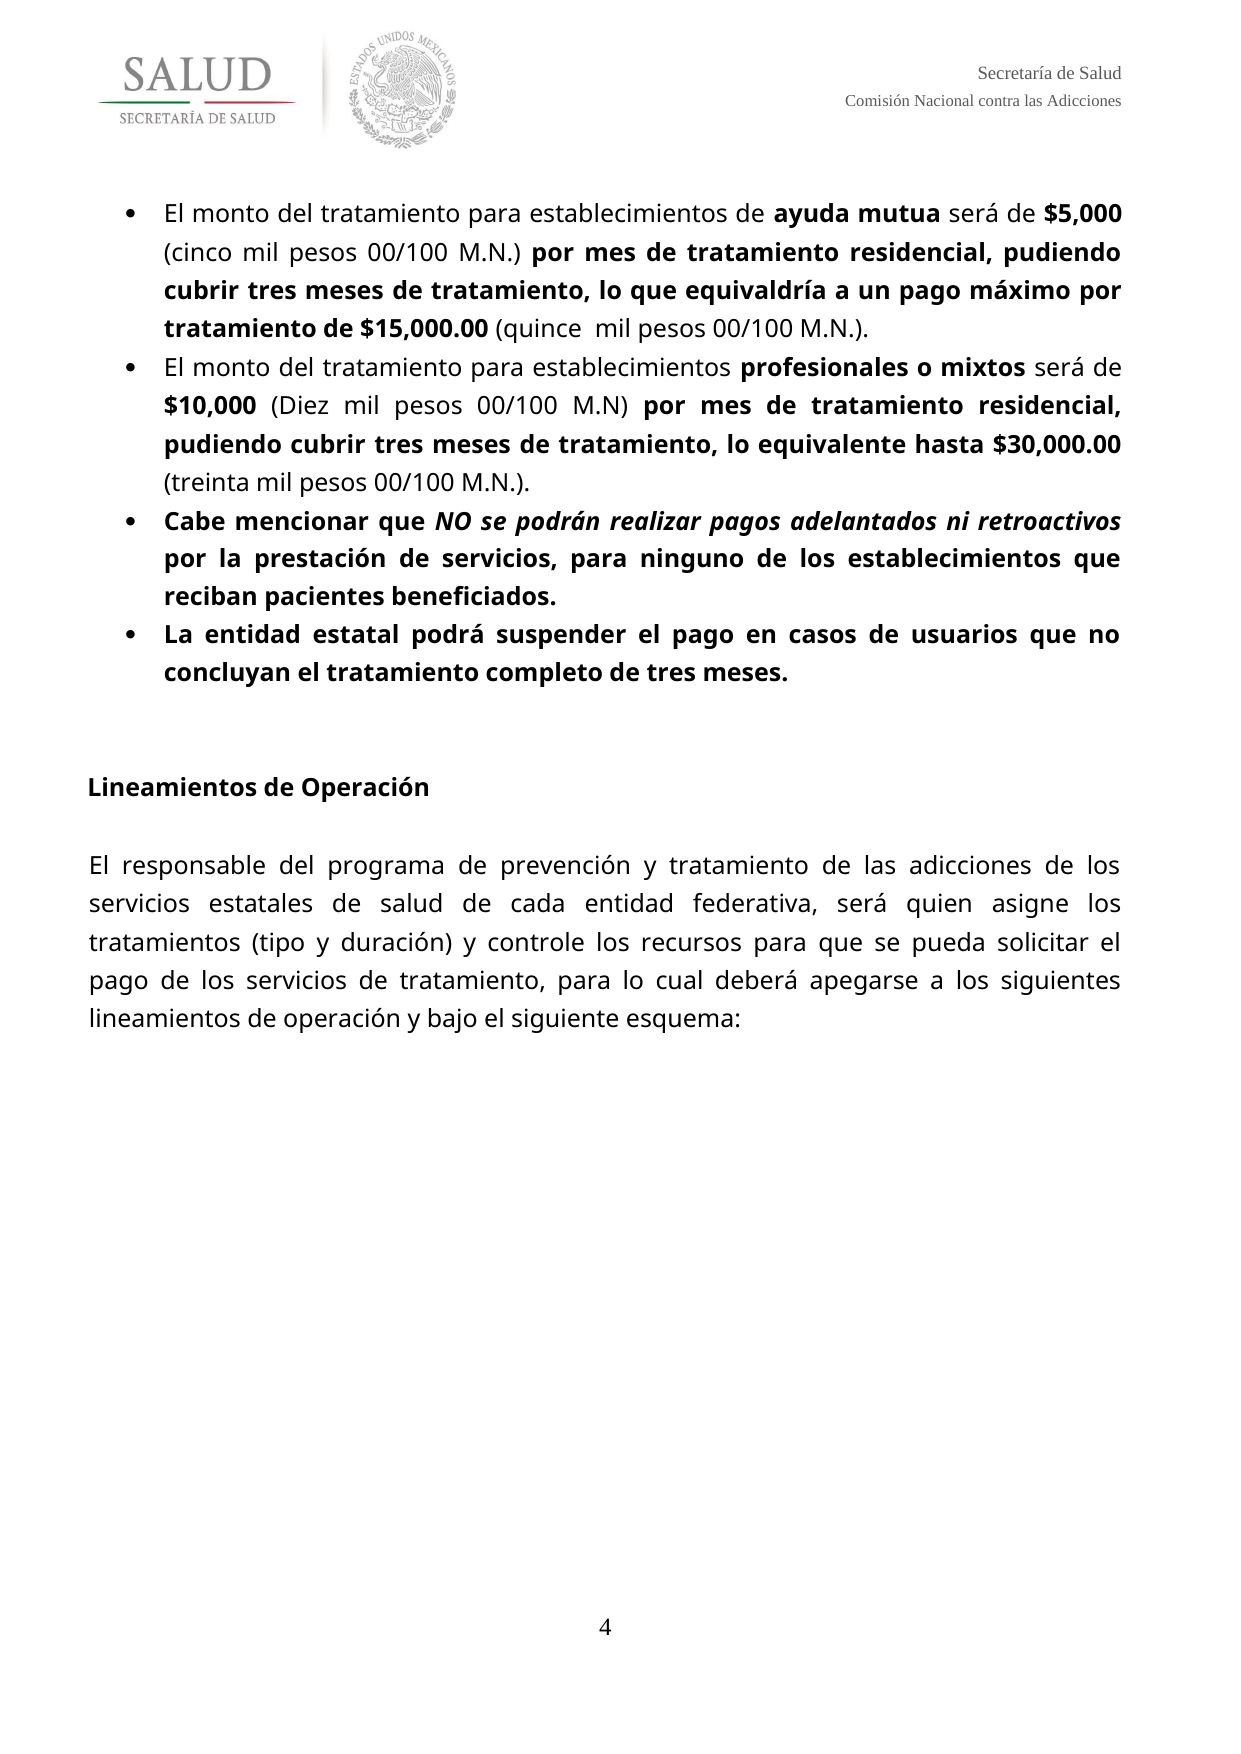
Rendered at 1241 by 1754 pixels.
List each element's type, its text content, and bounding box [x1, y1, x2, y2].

picture [88, 26, 456, 160]
list El monto del tratamiento para establecimientos de ayuda mutua será de $5,000 (cinco mil pesos 00/100 M.N.) por mes de tratamiento residencial, pudiendo cubrir tres meses de tratamiento, lo que equivaldría a un pago máximo por tratamiento de $15,000.00 (quince mil pesos 00/100 M.N.). [126, 196, 1122, 345]
text Lineamientos de Operación [87, 770, 1122, 804]
text El responsable del programa de prevención y tratamiento de las adicciones de los servicios estatales de salud de cada entidad federativa, será quien asigne los tratamientos (tipo y duración) y controle los recursos para que se pueda solicitar el pago de los servicios de tratamiento, para lo cual deberá apegarse a los siguientes lineamientos de operación y bajo el siguiente esquema: [89, 847, 1122, 1035]
list Cabe mencionar que NO se podrán realizar pagos adelantados ni retroactivos por la prestación de servicios, para ninguno de los establecimientos que reciban pacientes beneficiados. [126, 503, 1122, 613]
list La entidad estatal podrá suspender el pago en casos de usuarios que no concluyan el tratamiento completo de tres meses. [126, 616, 1122, 688]
list El monto del tratamiento para establecimientos profesionales o mixtos será de $10,000 (Diez mil pesos 00/100 M.N) por mes de tratamiento residencial, pudiendo cubrir tres meses de tratamiento, lo equivalente hasta $30,000.00 (treinta mil pesos 00/100 M.N.). [126, 349, 1122, 499]
